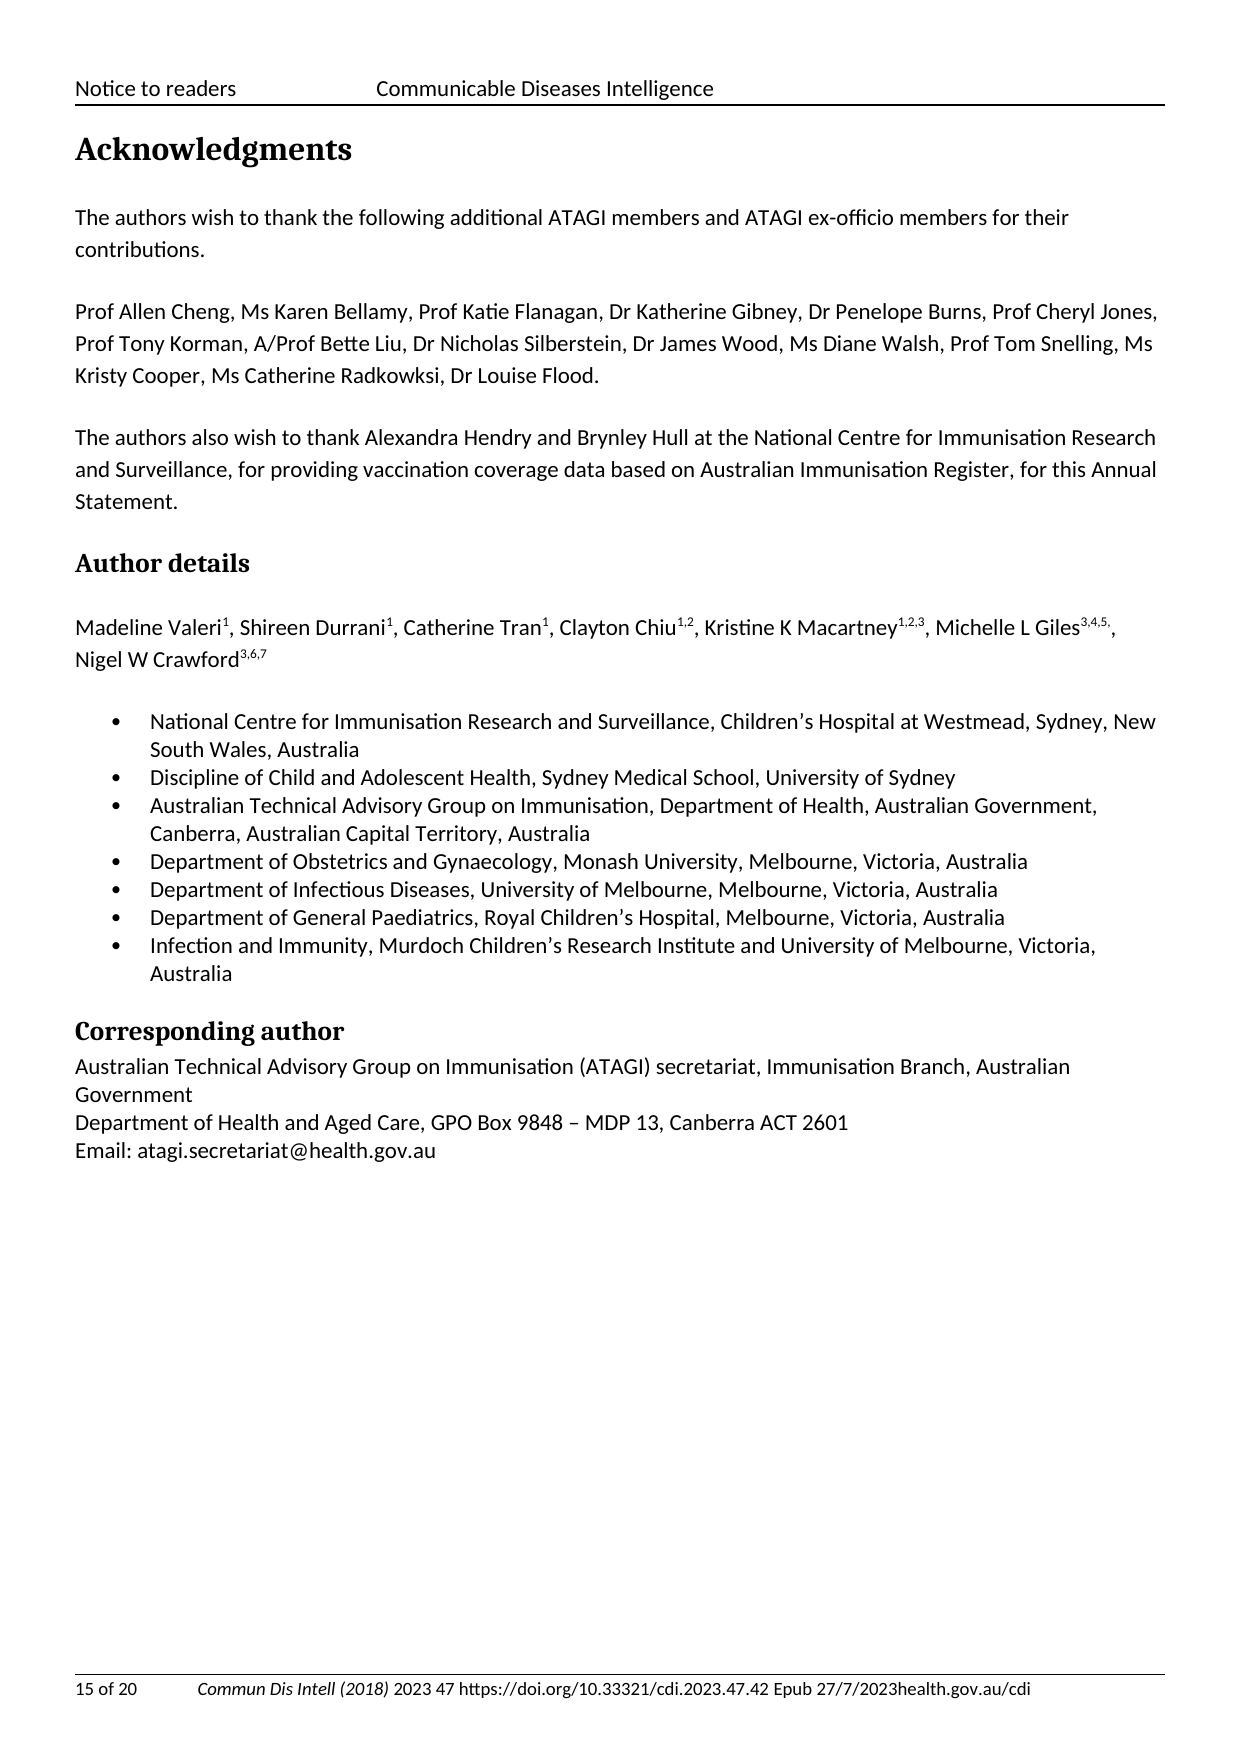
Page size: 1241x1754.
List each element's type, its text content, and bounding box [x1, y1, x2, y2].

text Email: atagi.secretariat@health.gov.au [75, 1136, 1165, 1164]
list Australian Technical Advisory Group on Immunisation, Department of Health, Australian Government, Canberra, Australian Capital Territory, Australia [112, 791, 1165, 847]
subtitle Corresponding author [75, 1016, 1165, 1047]
text The authors wish to thank the following additional ATAGI members and ATAGI ex-officio members for their contributions. [75, 203, 1165, 264]
subtitle Acknowledgments [75, 130, 1165, 168]
list Department of Obstetrics and Gynaecology, Monash University, Melbourne, Victoria, Australia [112, 847, 1165, 875]
text The authors also wish to thank Alexandra Hendry and Brynley Hull at the National Centre for Immunisation Research and Surveillance, for providing vaccination coverage data based on Australian Immunisation Register, for this Annual Statement. [75, 423, 1165, 515]
subtitle Author details [75, 548, 1165, 579]
list Department of General Paediatrics, Royal Children’s Hospital, Melbourne, Victoria, Australia [112, 903, 1165, 931]
list National Centre for Immunisation Research and Surveillance, Children’s Hospital at Westmead, Sydney, New South Wales, Australia [112, 707, 1165, 763]
text Madeline Valeri1, Shireen Durrani1, Catherine Tran1, Clayton Chiu1,2, Kristine K Macartney1,2,3, Michelle L Giles3,4,5,, Nigel W Crawford3,6,7 [75, 613, 1165, 673]
text Department of Health and Aged Care, GPO Box 9848 – MDP 13, Canberra ACT 2601 [75, 1108, 1165, 1136]
list Department of Infectious Diseases, University of Melbourne, Melbourne, Victoria, Australia [112, 875, 1165, 903]
list Discipline of Child and Adolescent Health, Sydney Medical School, University of Sydney [112, 763, 1165, 791]
text Prof Allen Cheng, Ms Karen Bellamy, Prof Katie Flanagan, Dr Katherine Gibney, Dr Penelope Burns, Prof Cheryl Jones, Prof Tony Korman, A/Prof Bette Liu, Dr Nicholas Silberstein, Dr James Wood, Ms Diane Walsh, Prof Tom Snelling, Ms Kristy Cooper, Ms Catherine Radkowksi, Dr Louise Flood. [75, 297, 1165, 389]
text Australian Technical Advisory Group on Immunisation (ATAGI) secretariat, Immunisation Branch, Australian Government [75, 1052, 1165, 1108]
list Infection and Immunity, Murdoch Children’s Research Institute and University of Melbourne, Victoria, Australia [112, 931, 1165, 987]
